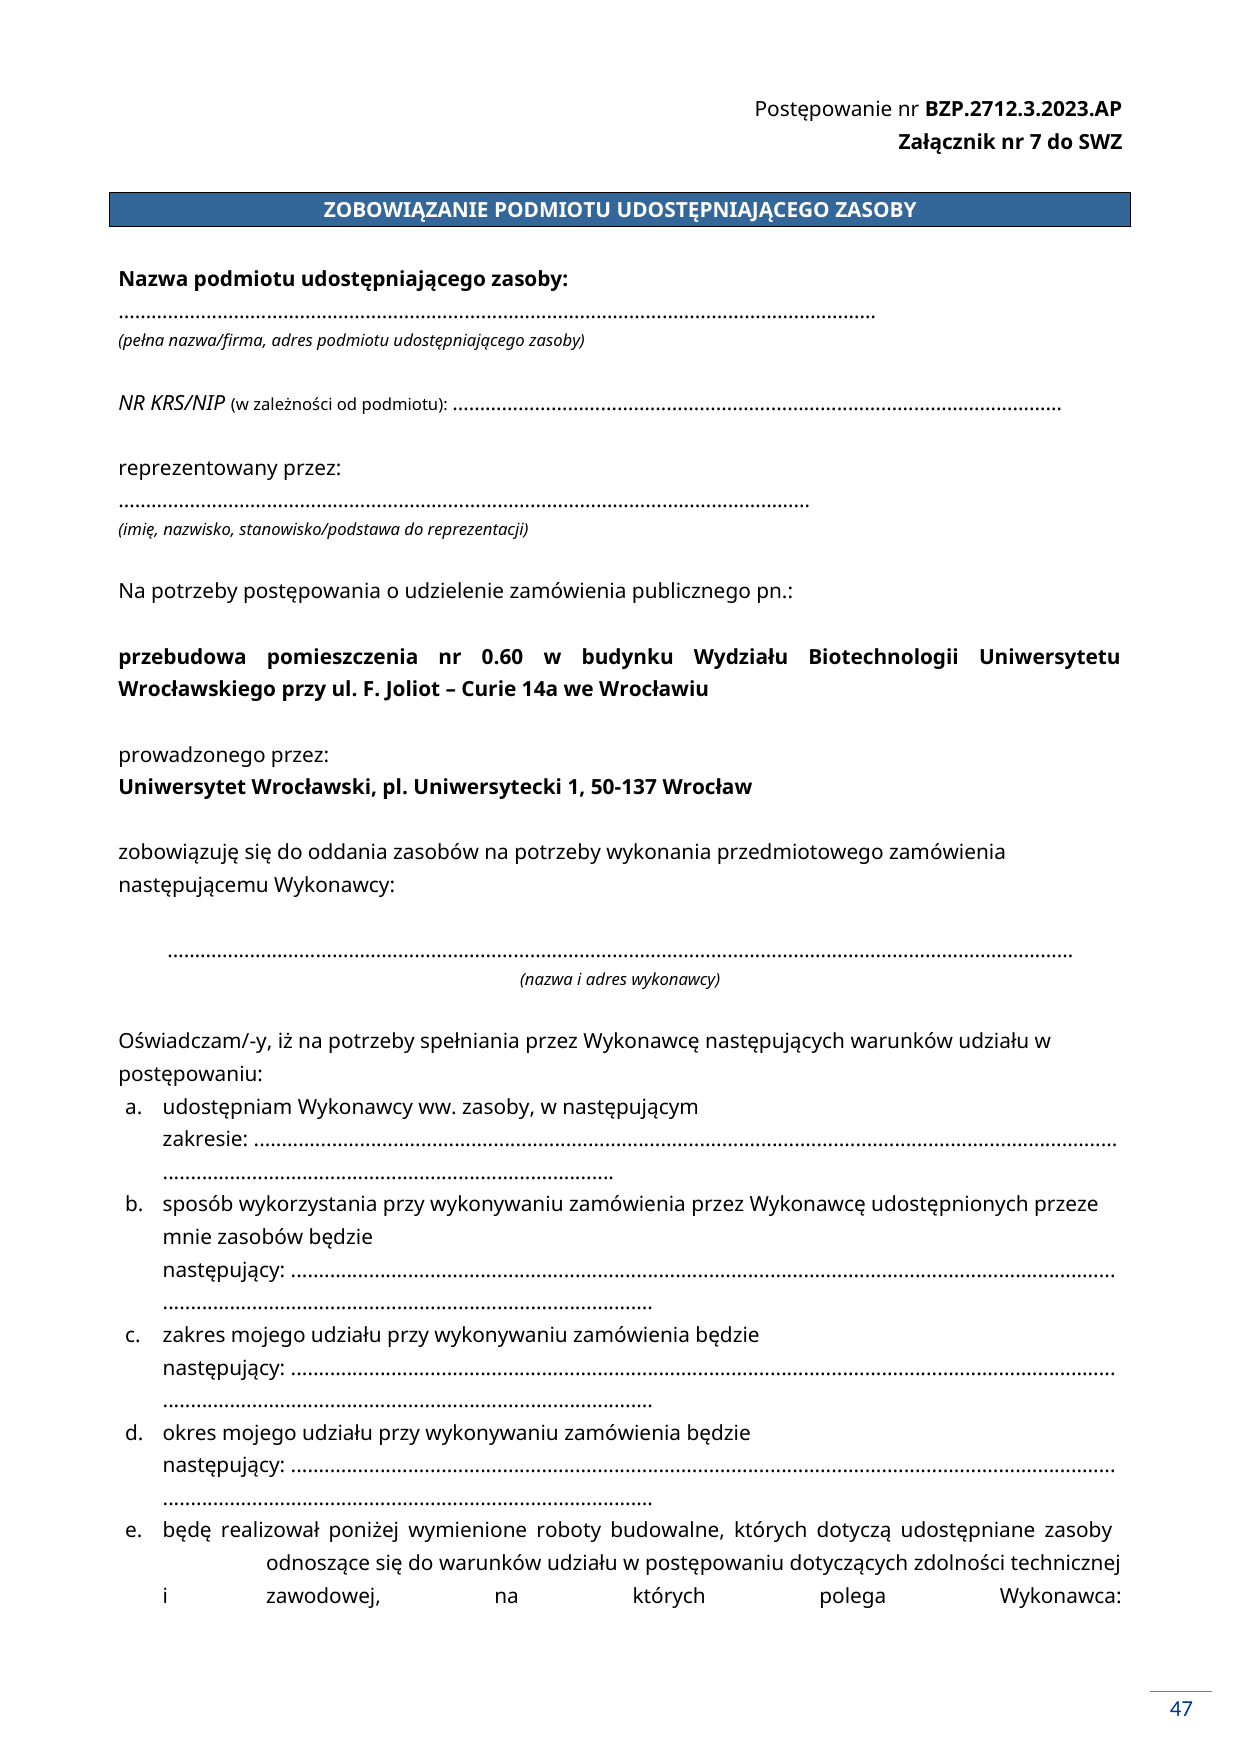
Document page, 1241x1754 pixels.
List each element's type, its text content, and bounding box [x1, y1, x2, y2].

text prowadzonego przez: [118, 740, 1122, 768]
text reprezentowany przez: [118, 453, 1122, 481]
text Załącznik nr 7 do SWZ [156, 127, 1122, 156]
text ………………………………………………………………………………………………………………………………………………… [118, 935, 1122, 964]
text Nazwa podmiotu udostępniającego zasoby: [118, 264, 1122, 292]
text ……………………………………………………………………………………………………………… [118, 485, 1122, 514]
text Oświadczam/-y, iż na potrzeby spełniania przez Wykonawcę następujących warunków udziału w postępowaniu: [118, 1027, 1122, 1088]
text NR KRS/NIP (w zależności od podmiotu): ………………………………………………….…………..………………………………… [118, 388, 1137, 416]
list udostępniam Wykonawcy ww. zasoby, w następującym zakresie: ............................................................................................................................................................................................................................................ [125, 1092, 1122, 1185]
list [125, 1516, 1122, 1609]
list sposób wykorzystania przy wykonywaniu zamówienia przez Wykonawcę udostępnionych przeze mnie zasobów będzie następujący: ............................................................................................................................................................................................................................................ [125, 1189, 1122, 1316]
text ………………………………………………………………………………………………………………………… [118, 296, 1122, 325]
text (pełna nazwa/firma, adres podmiotu udostępniającego zasoby) [118, 329, 1137, 352]
text Na potrzeby postępowania o udzielenie zamówienia publicznego pn.: [118, 577, 1122, 605]
list okres mojego udziału przy wykonywaniu zamówienia będzie następujący: ............................................................................................................................................................................................................................................ [125, 1418, 1122, 1511]
text (imię, nazwisko, stanowisko/podstawa do reprezentacji) [118, 518, 1122, 541]
text przebudowa pomieszczenia nr 0.60 w budynku Wydziału Biotechnologii Uniwersytetu Wrocławskiego przy ul. F. Joliot – Curie 14a we Wrocławiu [118, 642, 1122, 703]
text (nazwa i adres wykonawcy) [118, 968, 1122, 991]
text Uniwersytet Wrocławski, pl. Uniwersytecki 1, 50-137 Wrocław [118, 772, 1122, 801]
text zobowiązuję się do oddania zasobów na potrzeby wykonania przedmiotowego zamówienia następującemu Wykonawcy: [118, 837, 1122, 898]
text Postępowanie nr BZP.2712.3.2023.AP [156, 94, 1122, 123]
list zakres mojego udziału przy wykonywaniu zamówienia będzie następujący: ............................................................................................................................................................................................................................................ [125, 1320, 1122, 1414]
subtitle ZOBOWIĄZANIE PODMIOTU UDOSTĘPNIAJĄCEGO ZASOBY [110, 193, 1130, 226]
